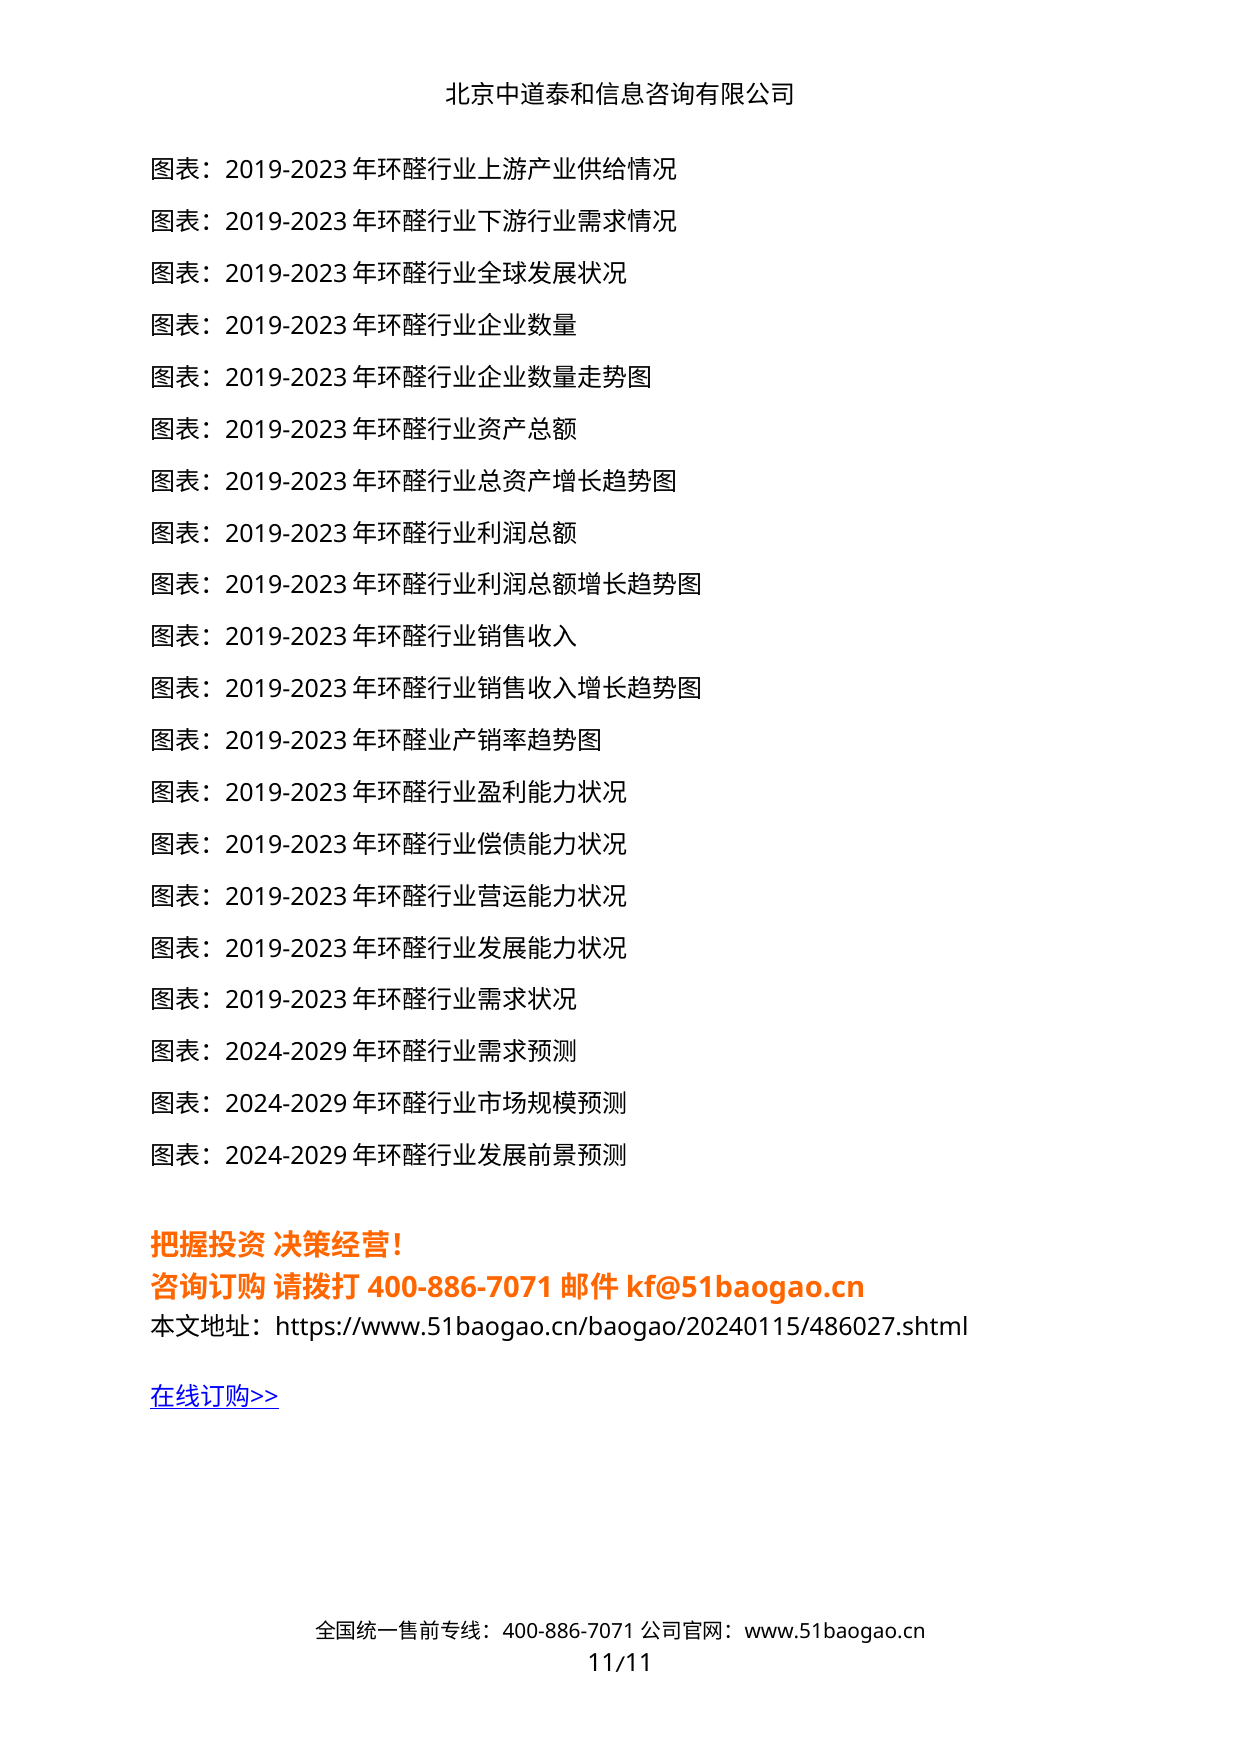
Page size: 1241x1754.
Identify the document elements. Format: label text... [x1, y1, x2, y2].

text 图表：2019-2023年环醛行业企业数量走势图 [150, 357, 1090, 394]
text 图表：2019-2023年环醛行业利润总额增长趋势图 [150, 565, 1090, 601]
text 图表：2024-2029年环醛行业需求预测 [150, 1032, 1090, 1068]
text 图表：2019-2023年环醛行业销售收入增长趋势图 [150, 669, 1090, 705]
text 图表：2019-2023年环醛业产销率趋势图 [150, 721, 1090, 757]
text 图表：2019-2023年环醛行业盈利能力状况 [150, 772, 1090, 809]
text 图表：2019-2023年环醛行业企业数量 [150, 306, 1090, 342]
text 把握投资 决策经营！咨询订购 请拨打 400-886-7071 邮件 kf@51baogao.cn本文地址：https://www.51baogao.cn/baogao/20240115/486027.shtml [150, 1187, 1090, 1342]
text 图表：2019-2023年环醛行业总资产增长趋势图 [150, 461, 1090, 497]
text 图表：2019-2023年环醛行业发展能力状况 [150, 928, 1090, 964]
text 图表：2024-2029年环醛行业发展前景预测 [150, 1136, 1090, 1172]
text 图表：2019-2023年环醛行业下游行业需求情况 [150, 202, 1090, 238]
text 在线订购>> [150, 1342, 1090, 1413]
text 图表：2019-2023年环醛行业需求状况 [150, 980, 1090, 1016]
text 图表：2019-2023年环醛行业上游产业供给情况 [150, 150, 1090, 186]
text 图表：2019-2023年环醛行业偿债能力状况 [150, 824, 1090, 861]
text 图表：2019-2023年环醛行业全球发展状况 [150, 254, 1090, 290]
text 图表：2019-2023年环醛行业资产总额 [150, 409, 1090, 446]
text 图表：2019-2023年环醛行业利润总额 [150, 513, 1090, 549]
text 图表：2019-2023年环醛行业销售收入 [150, 617, 1090, 653]
text 图表：2019-2023年环醛行业营运能力状况 [150, 876, 1090, 912]
text 图表：2024-2029年环醛行业市场规模预测 [150, 1084, 1090, 1120]
